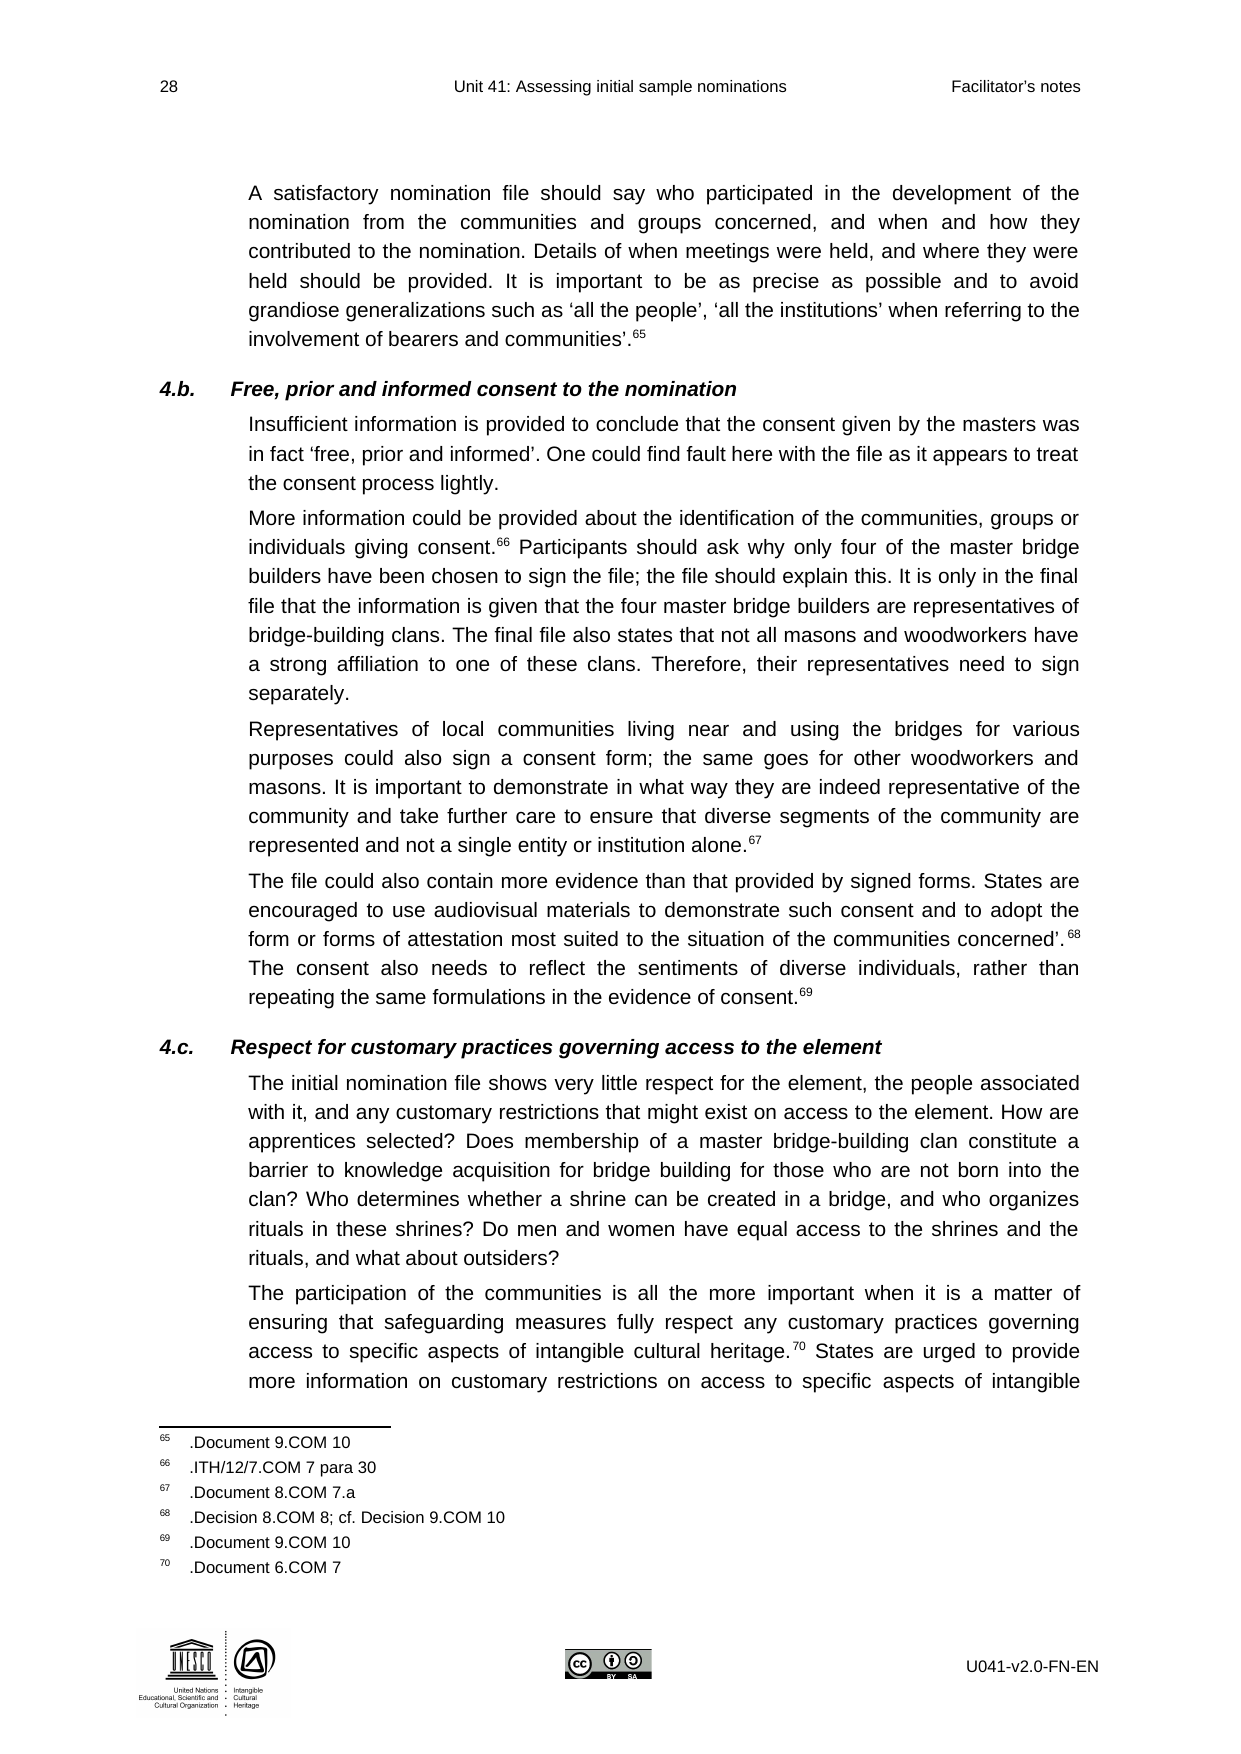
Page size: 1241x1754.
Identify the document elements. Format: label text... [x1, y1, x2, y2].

text 4.c. Respect for customary practices governing access to the element [159, 1031, 1081, 1061]
text 4.b. Free, prior and informed consent to the nomination [159, 373, 1081, 402]
picture [136, 1628, 291, 1718]
text The file could also contain more evidence than that provided by signed forms. States are encouraged to use audiovisual materials to demonstrate such consent and to adopt the form or forms of attestation most suited to the situation of the communities concerned’. The consent also needs to reflect the sentiments of diverse individuals, rather than repeating the same formulations in the evidence of consent. [248, 865, 1081, 1011]
text More information could be provided about the identification of the communities, groups or individuals giving consent. Participants should ask why only four of the master bridge builders have been chosen to sign the file; the file should explain this. It is only in the final file that the information is given that the four master bridge builders are representatives of bridge-building clans. The final file also states that not all masons and woodworkers have a strong affiliation to one of these clans. Therefore, their representatives need to sign separately. [248, 502, 1081, 706]
text A satisfactory nomination file should say who participated in the development of the nomination from the communities and groups concerned, and when and how they contributed to the nomination. Details of when meetings were held, and where they were held should be provided. It is important to be as precise as possible and to avoid grandiose generalizations such as ‘all the people’, ‘all the institutions’ when referring to the involvement of bearers and communities’. [248, 177, 1081, 352]
text Insufficient information is provided to conclude that the consent given by the masters was in fact ‘free, prior and informed’. One could find fault here with the file as it appears to treat the consent process lightly. [248, 408, 1081, 496]
picture [564, 1649, 652, 1678]
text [248, 1277, 1081, 1394]
text Representatives of local communities living near and using the bridges for various purposes could also sign a consent form; the same goes for other woodworkers and masons. It is important to demonstrate in what way they are indeed representative of the community and take further care to ensure that diverse segments of the community are represented and not a single entity or institution alone. [248, 713, 1081, 858]
text The initial nomination file shows very little respect for the element, the people associated with it, and any customary restrictions that might exist on access to the element. How are apprentices selected? Does membership of a master bridge-building clan constitute a barrier to knowledge acquisition for bridge building for those who are not born into the clan? Who determines whether a shrine can be created in a bridge, and who organizes rituals in these shrines? Do men and women have equal access to the shrines and the rituals, and what about outsiders? [248, 1067, 1081, 1271]
